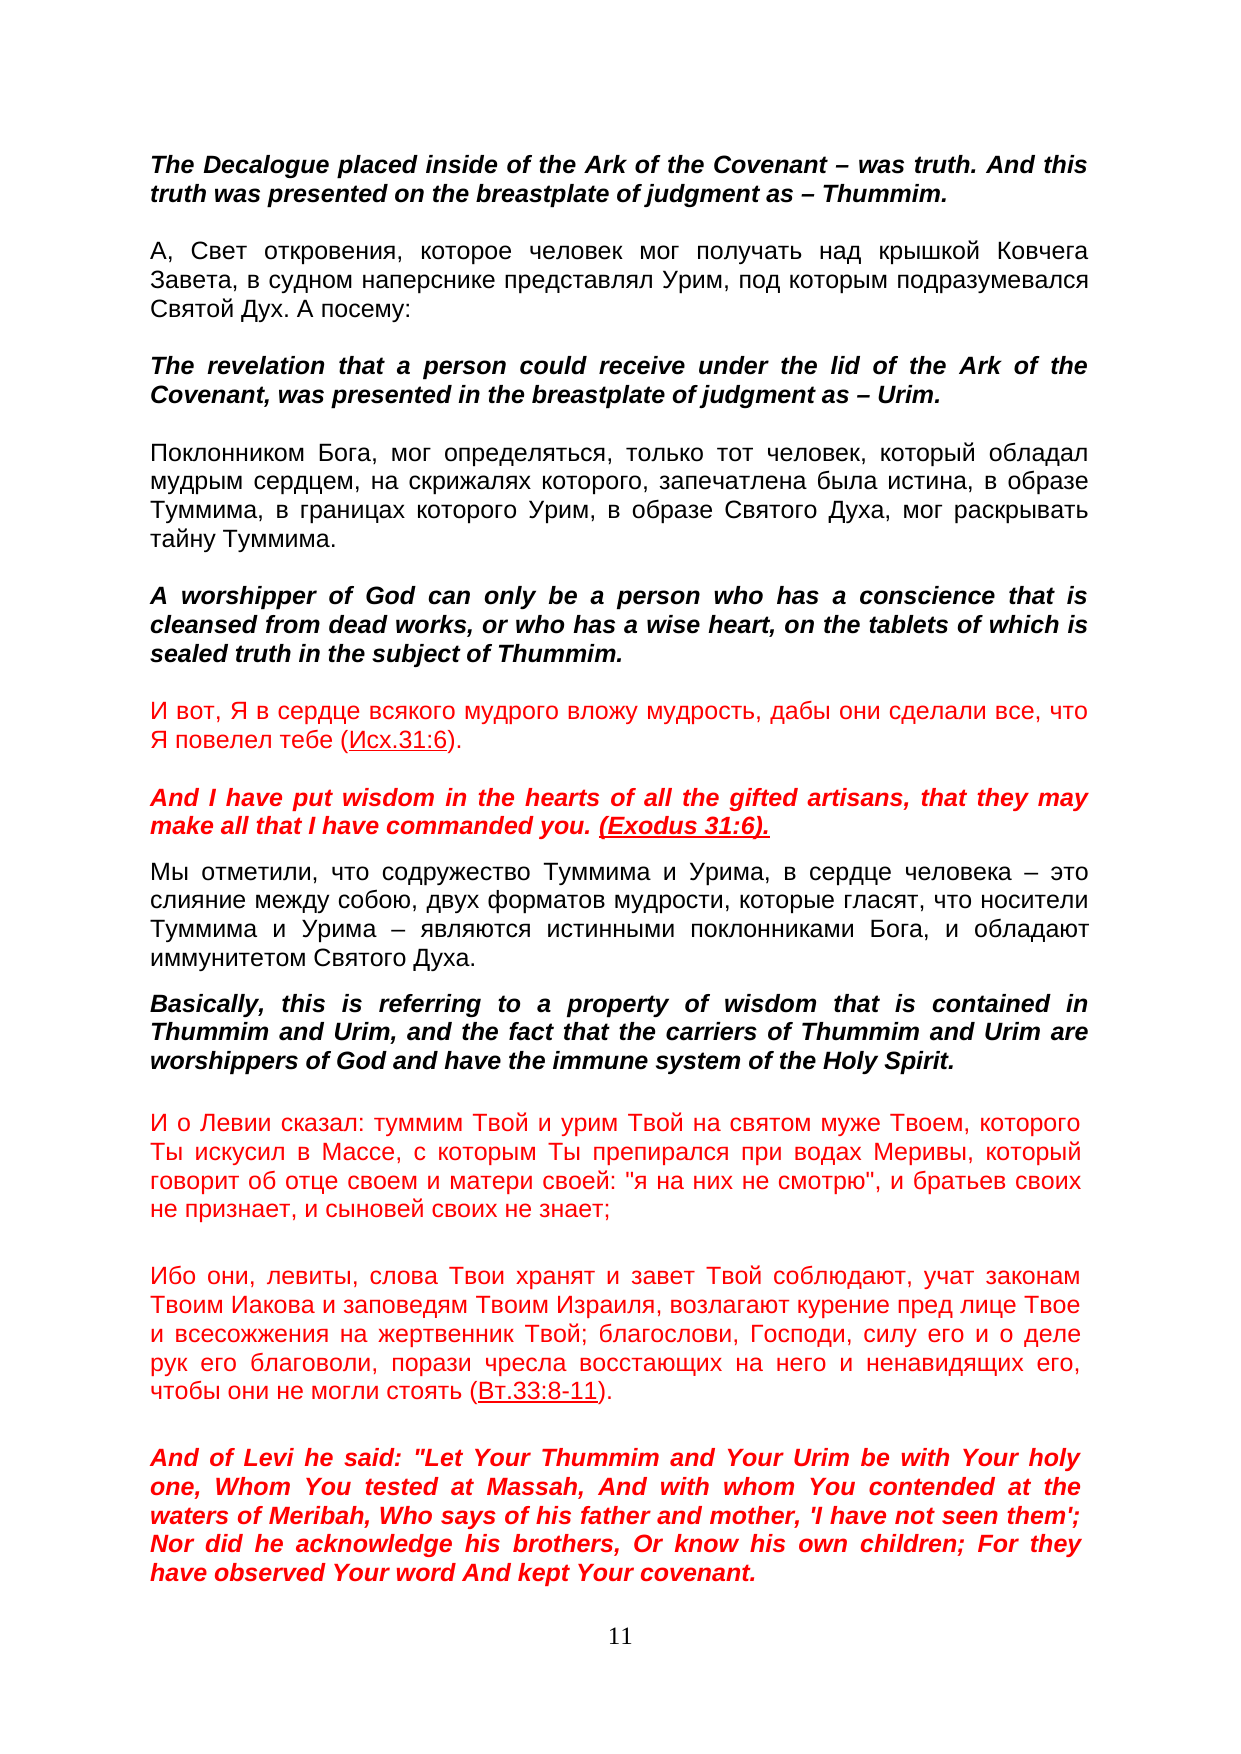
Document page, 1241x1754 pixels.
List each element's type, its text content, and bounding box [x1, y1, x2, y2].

text And I have put wisdom in the hearts of all the gifted artisans, that they may make all that I have commanded you. (Exodus 31:6). [150, 782, 1090, 840]
text А, Свет откровения, которое человек мог получать над крышкой Ковчега Завета, в судном наперснике представлял Урим, под которым подразумевался Святой Дух. А посему: [150, 236, 1090, 322]
text Мы отметили, что содружество Туммима и Урима, в сердце человека – это слияние между собою, двух форматов мудрости, которые гласят, что носители Туммима и Урима – являются истинными поклонниками Бога, и обладают иммунитетом Святого Духа. [150, 857, 1090, 972]
text И вот, Я в сердце всякого мудрого вложу мудрость, дабы они сделали все, что Я повелел тебе (Исх.31:6). [150, 696, 1090, 754]
text And of Levi he said: "Let Your Thummim and Your Urim be with Your holy one, Whom You tested at Massah, And with whom You contended at the waters of Meribah, Who says of his father and mother, 'I have not seen them'; Nor did he acknowledge his brothers, Or know his own children; For they have observed Your word And kept Your covenant. [150, 1443, 1082, 1587]
text A worshipper of God can only be a person who has a conscience that is cleansed from dead works, or who has a wise heart, on the tablets of which is sealed truth in the subject of Thummim. [150, 581, 1090, 667]
text Поклонником Бога, мог определяться, только тот человек, который обладал мудрым сердцем, на скрижалях которого, запечатлена была истина, в образе Туммима, в границах которого Урим, в образе Святого Духа, мог раскрывать тайну Туммима. [150, 437, 1090, 552]
text The Decalogue placed inside of the Ark of the Covenant – was truth. And this truth was presented on the breastplate of judgment as – Thummim. [150, 150, 1090, 207]
text И о Левии сказал: туммим Твой и урим Твой на святом муже Твоем, которого Ты искусил в Массе, с которым Ты препирался при водах Меривы, который говорит об отце своем и матери своей: "я на них не смотрю", и братьев своих не признает, и сыновей своих не знает; [150, 1108, 1082, 1223]
text Basically, this is referring to a property of wisdom that is contained in Thummim and Urim, and the fact that the carriers of Thummim and Urim are worshippers of God and have the immune system of the Holy Spirit. [150, 988, 1090, 1075]
text The revelation that a person could receive under the lid of the Ark of the Covenant, was presented in the breastplate of judgment as – Urim. [150, 351, 1090, 409]
text Ибо они, левиты, слова Твои хранят и завет Твой соблюдают, учат законам Твоим Иакова и заповедям Твоим Израиля, возлагают курение пред лице Твое и всесожжения на жертвенник Твой; благослови, Господи, силу его и о деле рук его благоволи, порази чресла восстающих на него и ненавидящих его, чтобы они не могли стоять (Вт.33:8-11). [150, 1261, 1082, 1405]
